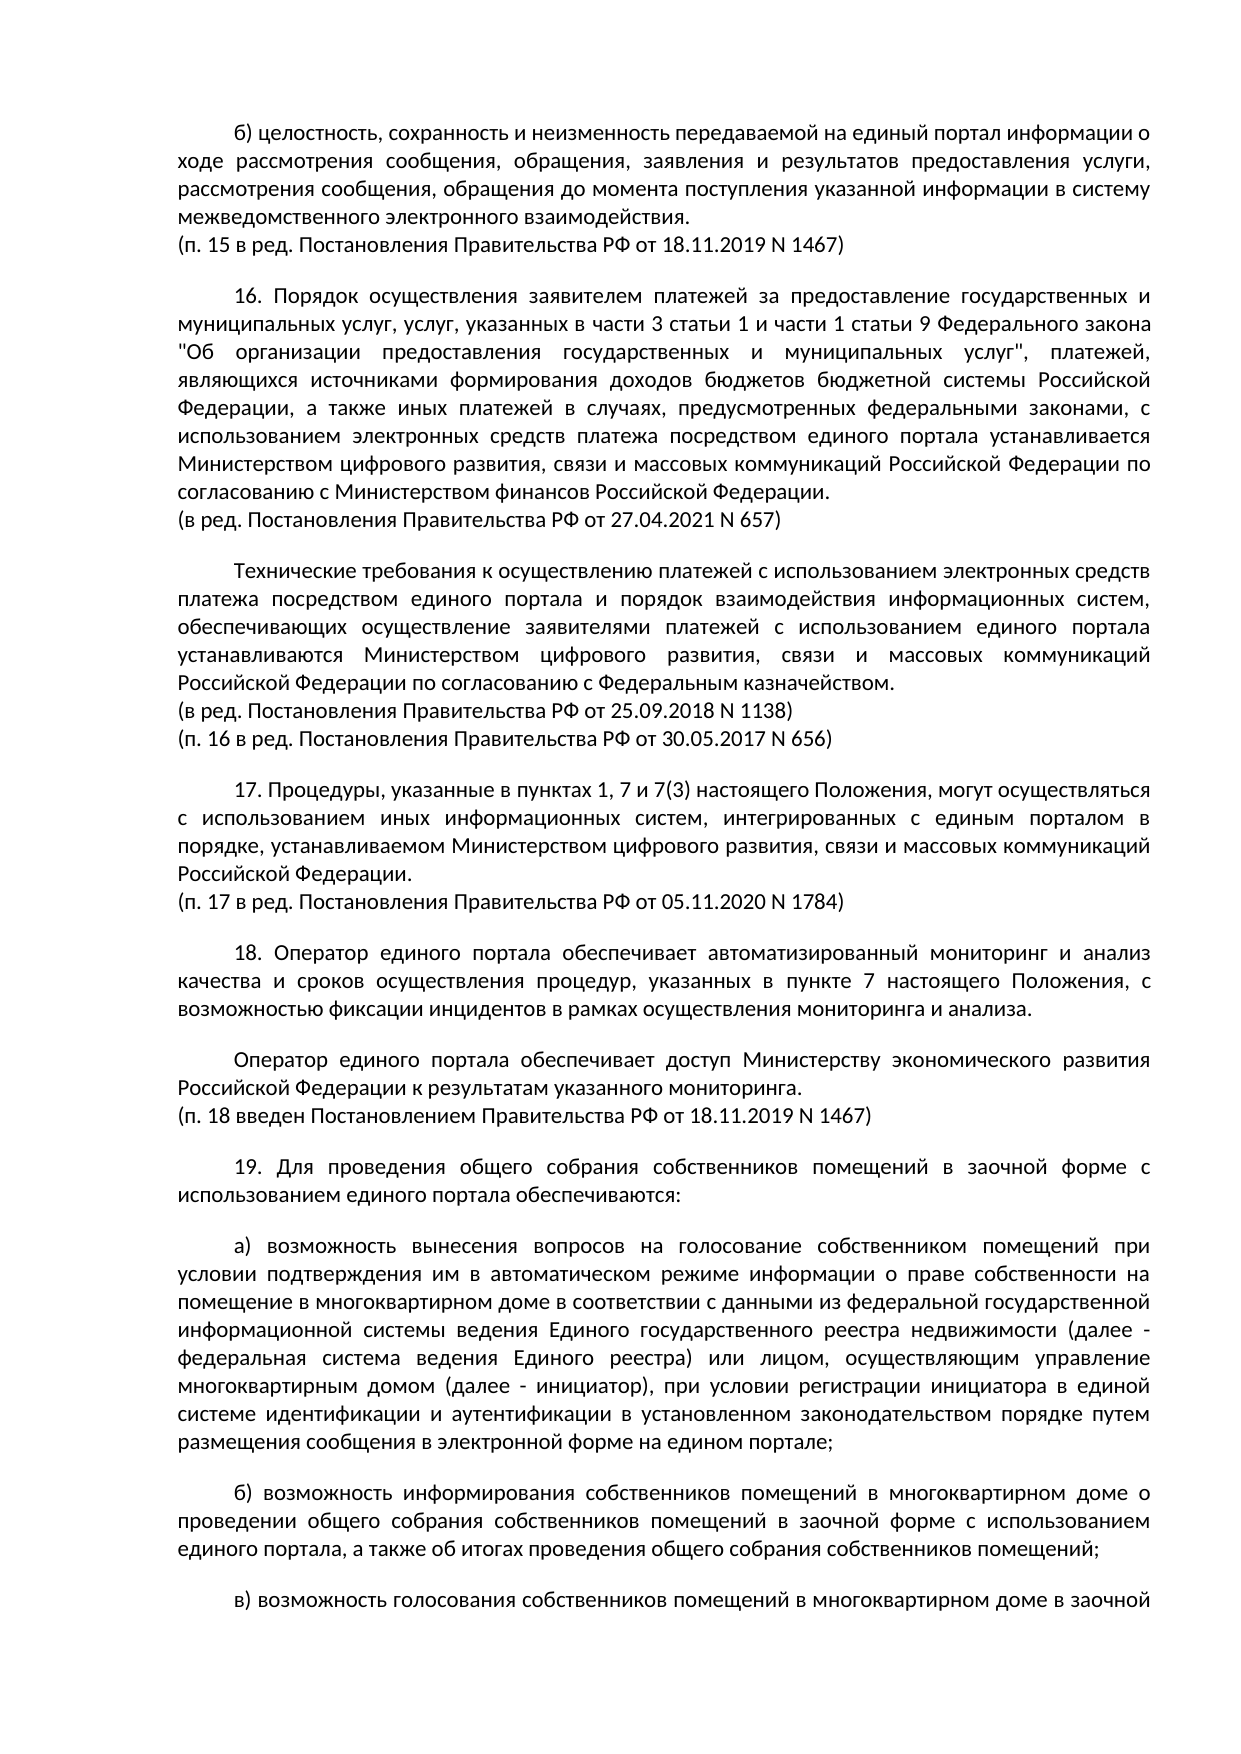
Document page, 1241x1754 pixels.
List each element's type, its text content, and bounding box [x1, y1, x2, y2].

text 19. Для проведения общего собрания собственников помещений в заочной форме с использованием единого портала обеспечиваются: [177, 1152, 1152, 1208]
text (п. 15 в ред. Постановления Правительства РФ от 18.11.2019 N 1467) [177, 230, 1152, 258]
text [177, 1585, 1152, 1613]
text 16. Порядок осуществления заявителем платежей за предоставление государственных и муниципальных услуг, услуг, указанных в части 3 статьи 1 и части 1 статьи 9 Федерального закона "Об организации предоставления государственных и муниципальных услуг", платежей, являющихся источниками формирования доходов бюджетов бюджетной системы Российской Федерации, а также иных платежей в случаях, предусмотренных федеральными законами, с использованием электронных средств платежа посредством единого портала устанавливается Министерством цифрового развития, связи и массовых коммуникаций Российской Федерации по согласованию с Министерством финансов Российской Федерации. [177, 281, 1152, 505]
text б) целостность, сохранность и неизменность передаваемой на единый портал информации о ходе рассмотрения сообщения, обращения, заявления и результатов предоставления услуги, рассмотрения сообщения, обращения до момента поступления указанной информации в систему межведомственного электронного взаимодействия. [177, 118, 1152, 230]
text а) возможность вынесения вопросов на голосование собственником помещений при условии подтверждения им в автоматическом режиме информации о праве собственности на помещение в многоквартирном доме в соответствии с данными из федеральной государственной информационной системы ведения Единого государственного реестра недвижимости (далее - федеральная система ведения Единого реестра) или лицом, осуществляющим управление многоквартирным домом (далее - инициатор), при условии регистрации инициатора в единой системе идентификации и аутентификации в установленном законодательством порядке путем размещения сообщения в электронной форме на едином портале; [177, 1231, 1152, 1455]
text 17. Процедуры, указанные в пунктах 1, 7 и 7(3) настоящего Положения, могут осуществляться с использованием иных информационных систем, интегрированных с единым порталом в порядке, устанавливаемом Министерством цифрового развития, связи и массовых коммуникаций Российской Федерации. [177, 775, 1152, 887]
text Технические требования к осуществлению платежей с использованием электронных средств платежа посредством единого портала и порядок взаимодействия информационных систем, обеспечивающих осуществление заявителями платежей с использованием единого портала устанавливаются Министерством цифрового развития, связи и массовых коммуникаций Российской Федерации по согласованию с Федеральным казначейством. [177, 556, 1152, 696]
text 18. Оператор единого портала обеспечивает автоматизированный мониторинг и анализ качества и сроков осуществления процедур, указанных в пункте 7 настоящего Положения, с возможностью фиксации инцидентов в рамках осуществления мониторинга и анализа. [177, 938, 1152, 1022]
text (в ред. Постановления Правительства РФ от 25.09.2018 N 1138) [177, 696, 1152, 724]
text Оператор единого портала обеспечивает доступ Министерству экономического развития Российской Федерации к результатам указанного мониторинга. [177, 1045, 1152, 1101]
text (п. 16 в ред. Постановления Правительства РФ от 30.05.2017 N 656) [177, 724, 1152, 752]
text (п. 18 введен Постановлением Правительства РФ от 18.11.2019 N 1467) [177, 1101, 1152, 1129]
text (в ред. Постановления Правительства РФ от 27.04.2021 N 657) [177, 505, 1152, 533]
text б) возможность информирования собственников помещений в многоквартирном доме о проведении общего собрания собственников помещений в заочной форме с использованием единого портала, а также об итогах проведения общего собрания собственников помещений; [177, 1478, 1152, 1562]
text (п. 17 в ред. Постановления Правительства РФ от 05.11.2020 N 1784) [177, 887, 1152, 915]
